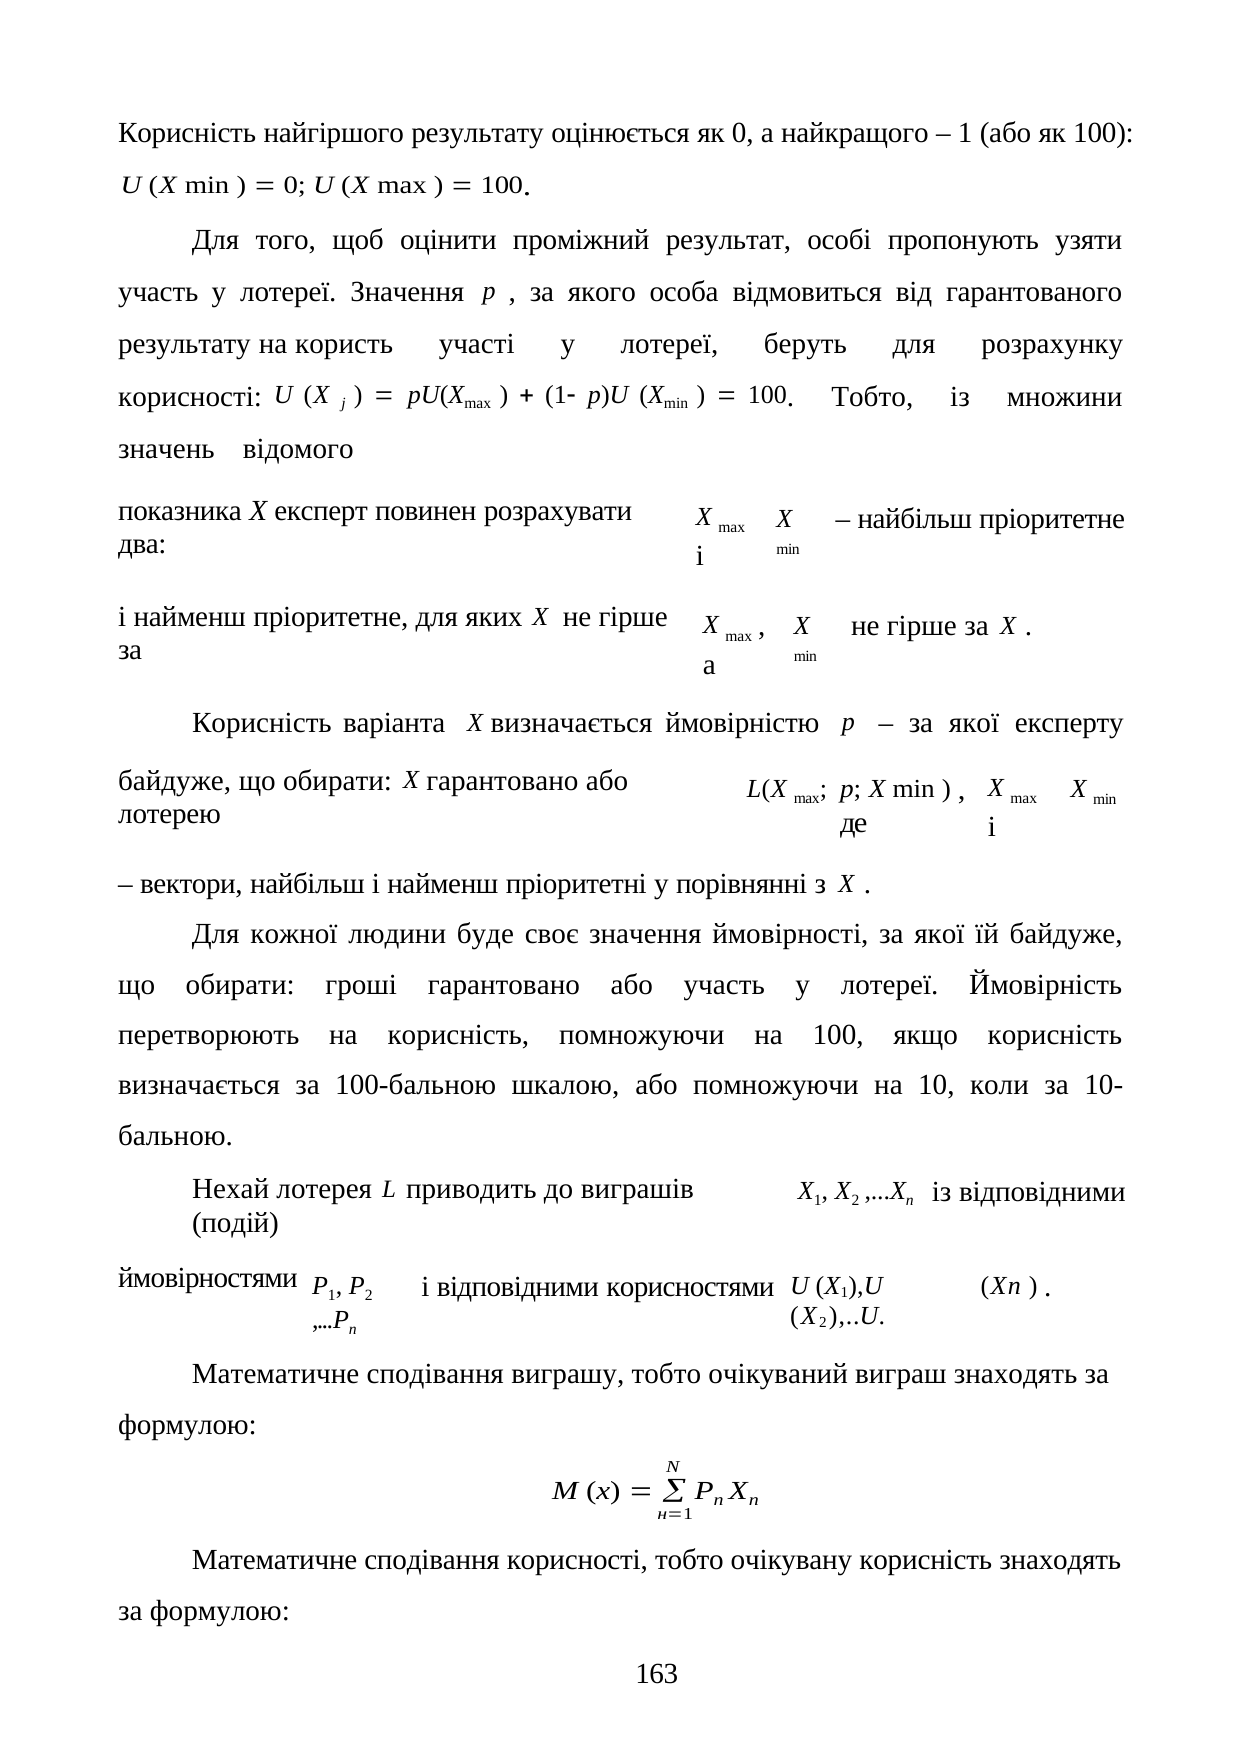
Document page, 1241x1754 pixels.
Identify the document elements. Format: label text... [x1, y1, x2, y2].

text н1 [187, 1506, 1163, 1523]
text Корисність найгіршого результату оцінюється як 0, а найкращого – 1 (або як 100): [118, 115, 1163, 149]
text X max і [988, 772, 1056, 848]
text Нехай лотерея L приводить до виграшів (подій) [192, 1171, 783, 1238]
text (Xn ) . [980, 1269, 1163, 1303]
text P1, P2 ,...Pn [312, 1270, 409, 1337]
text X min [776, 503, 821, 558]
text X min [1070, 773, 1163, 810]
text ймовірностями [118, 1260, 300, 1294]
text Математичне сподівання корисності, тобто очікувану корисність знаходять за формулою: [118, 1542, 1123, 1626]
text Математичне сподівання виграшу, тобто очікуваний виграш знаходять за формулою: [118, 1356, 1163, 1441]
text із відповідними [932, 1174, 1163, 1208]
text L(X max; [747, 773, 829, 807]
text X max , а [703, 608, 781, 687]
text X1, X2 ,...Xn [798, 1175, 917, 1209]
text і відповідними корисностями [421, 1269, 775, 1303]
text і найменш пріоритетне, для яких X не гірше за [118, 599, 690, 666]
text Для кожної людини буде своє значення ймовірності, за якої їй байдуже, що обирати: гроші гарантовано або участь у лотереї. Ймовірність перетворюють на корисність, помножуючи на 100, якщо корисність визначається за 100-бальною шкалою, або помножуючи на 10, коли за 10-бальною. [118, 917, 1123, 1151]
text U (X1),U (X2),..U. [790, 1270, 966, 1330]
text N [184, 1460, 1163, 1476]
text U (X min )  0; U (X max )  100. [120, 168, 1163, 202]
text Для того, щоб оцінити проміжний результат, особі пропонують узяти участь у лотереї. Значення p , за якого особа відмовиться від гарантованого результату на користь участі у лотереї, беруть для розрахунку корисності: U (X j )  pU(Xmax )  (1 p)U (Xmin )  100. Тобто, із множини значень відомого [118, 222, 1123, 465]
text – вектори, найбільш і найменш пріоритетні у порівнянні з X . [118, 866, 1163, 900]
text М (х)   Pn Xn [149, 1476, 1163, 1506]
text не гірше за X . [851, 608, 1163, 642]
text Корисність варіанта X визначається ймовірністю p – за якої експерту [192, 706, 1163, 739]
text X min [793, 609, 838, 665]
text p; X min ) , де [840, 772, 973, 839]
text X max і [696, 501, 763, 577]
text – найбільш пріоритетне [835, 501, 1163, 535]
text байдуже, що обирати: X гарантовано або лотерею [118, 763, 733, 830]
text показника X експерт повинен розрахувати два: [118, 493, 682, 560]
